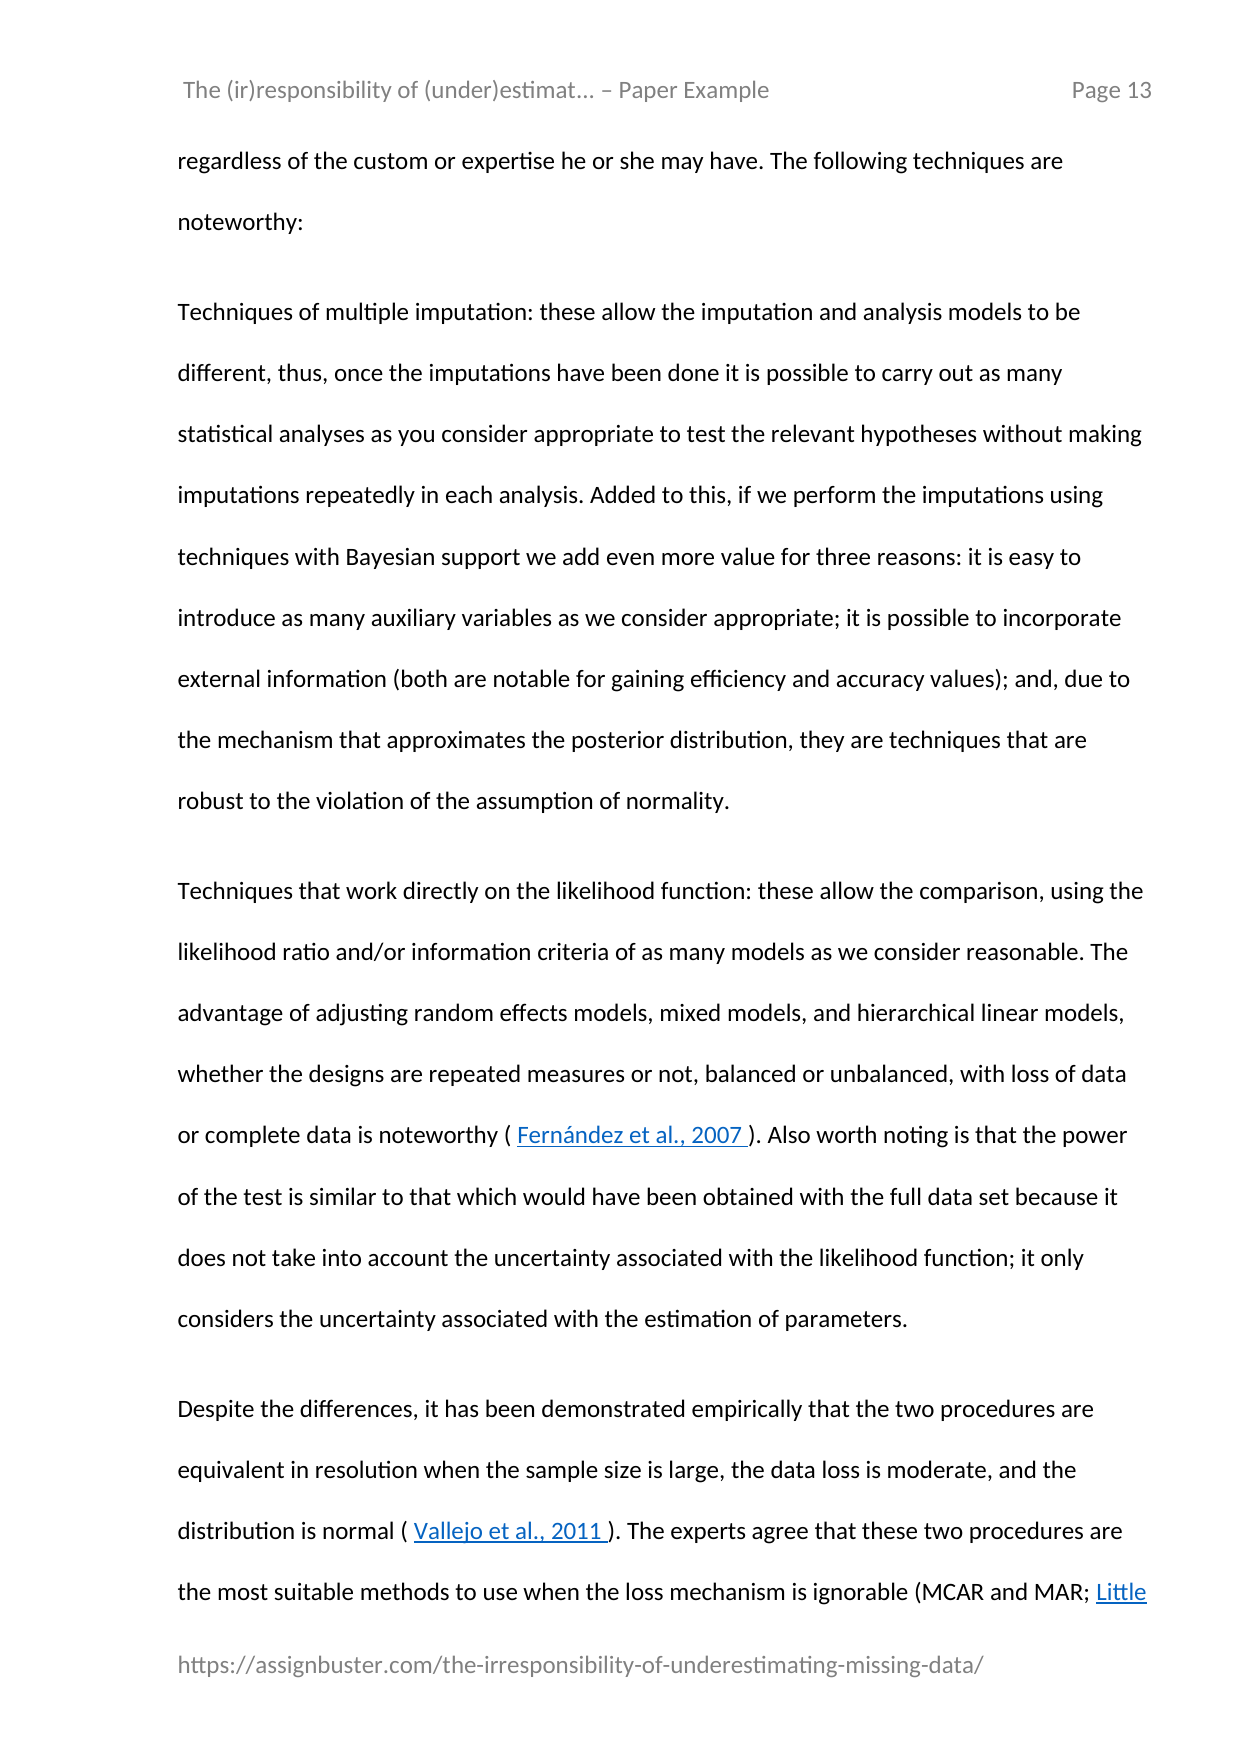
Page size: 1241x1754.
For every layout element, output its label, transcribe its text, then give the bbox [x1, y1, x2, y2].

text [177, 145, 1152, 237]
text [177, 1393, 1152, 1607]
text Techniques of multiple imputation: these allow the imputation and analysis models to be different, thus, once the imputations have been done it is possible to carry out as many statistical analyses as you consider appropriate to test the relevant hypotheses without making imputations repeatedly in each analysis. Added to this, if we perform the imputations using techniques with Bayesian support we add even more value for three reasons: it is easy to introduce as many auxiliary variables as we consider appropriate; it is possible to incorporate external information (both are notable for gaining efficiency and accuracy values); and, due to the mechanism that approximates the posterior distribution, they are techniques that are robust to the violation of the assumption of normality. [177, 297, 1152, 815]
text Techniques that work directly on the likelihood function: these allow the comparison, using the likelihood ratio and/or information criteria of as many models as we consider reasonable. The advantage of adjusting random effects models, mixed models, and hierarchical linear models, whether the designs are repeated measures or not, balanced or unbalanced, with loss of data or complete data is noteworthy ( Fernández et al., 2007 ). Also worth noting is that the power of the test is similar to that which would have been obtained with the full data set because it does not take into account the uncertainty associated with the likelihood function; it only considers the uncertainty associated with the estimation of parameters. [177, 875, 1152, 1333]
